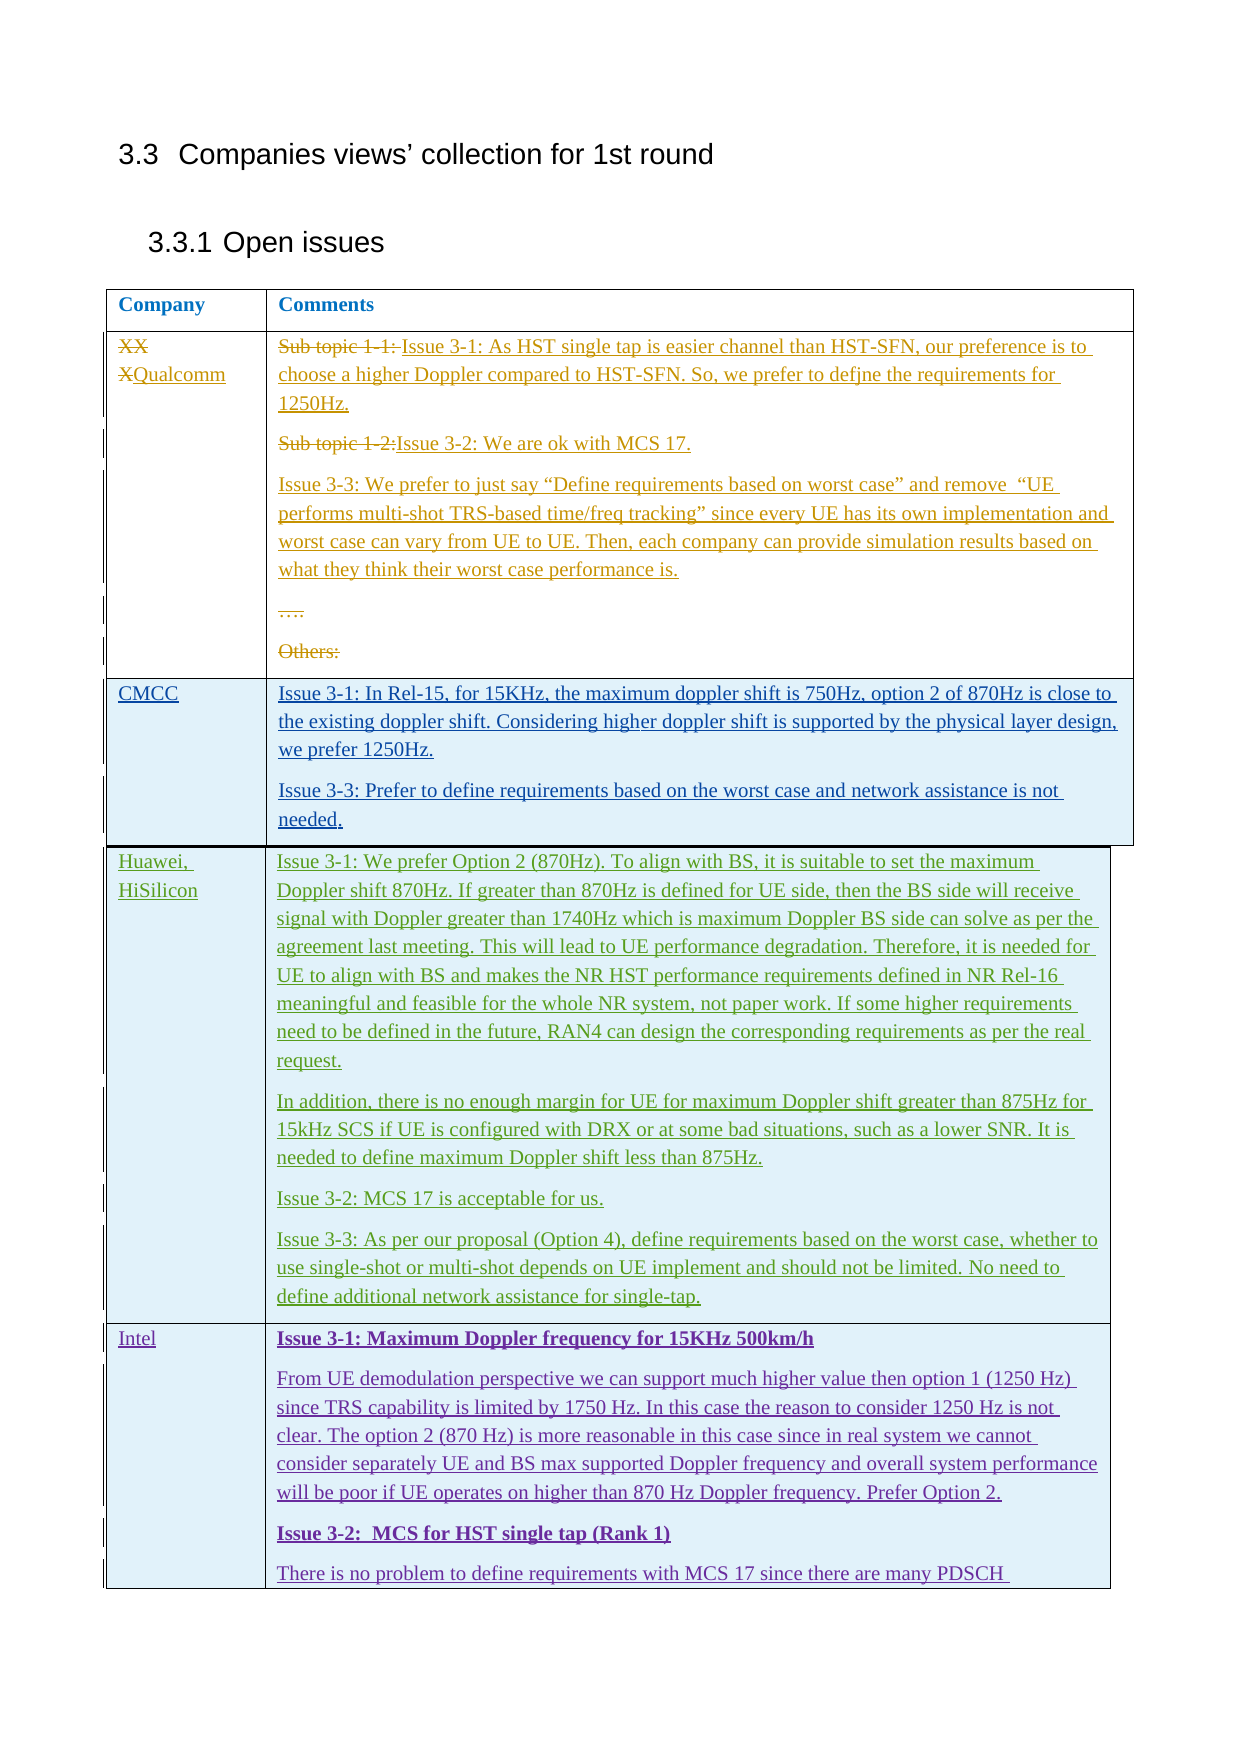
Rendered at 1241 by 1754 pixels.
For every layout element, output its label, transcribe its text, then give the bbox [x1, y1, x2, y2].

table_cell [267, 332, 1133, 678]
table_cell [107, 332, 266, 678]
table_header Company [107, 290, 266, 331]
table_header Comments [267, 290, 1133, 331]
subtitle Companies views’ collection for 1st round [118, 126, 1122, 182]
subtitle Open issues [148, 213, 1122, 270]
